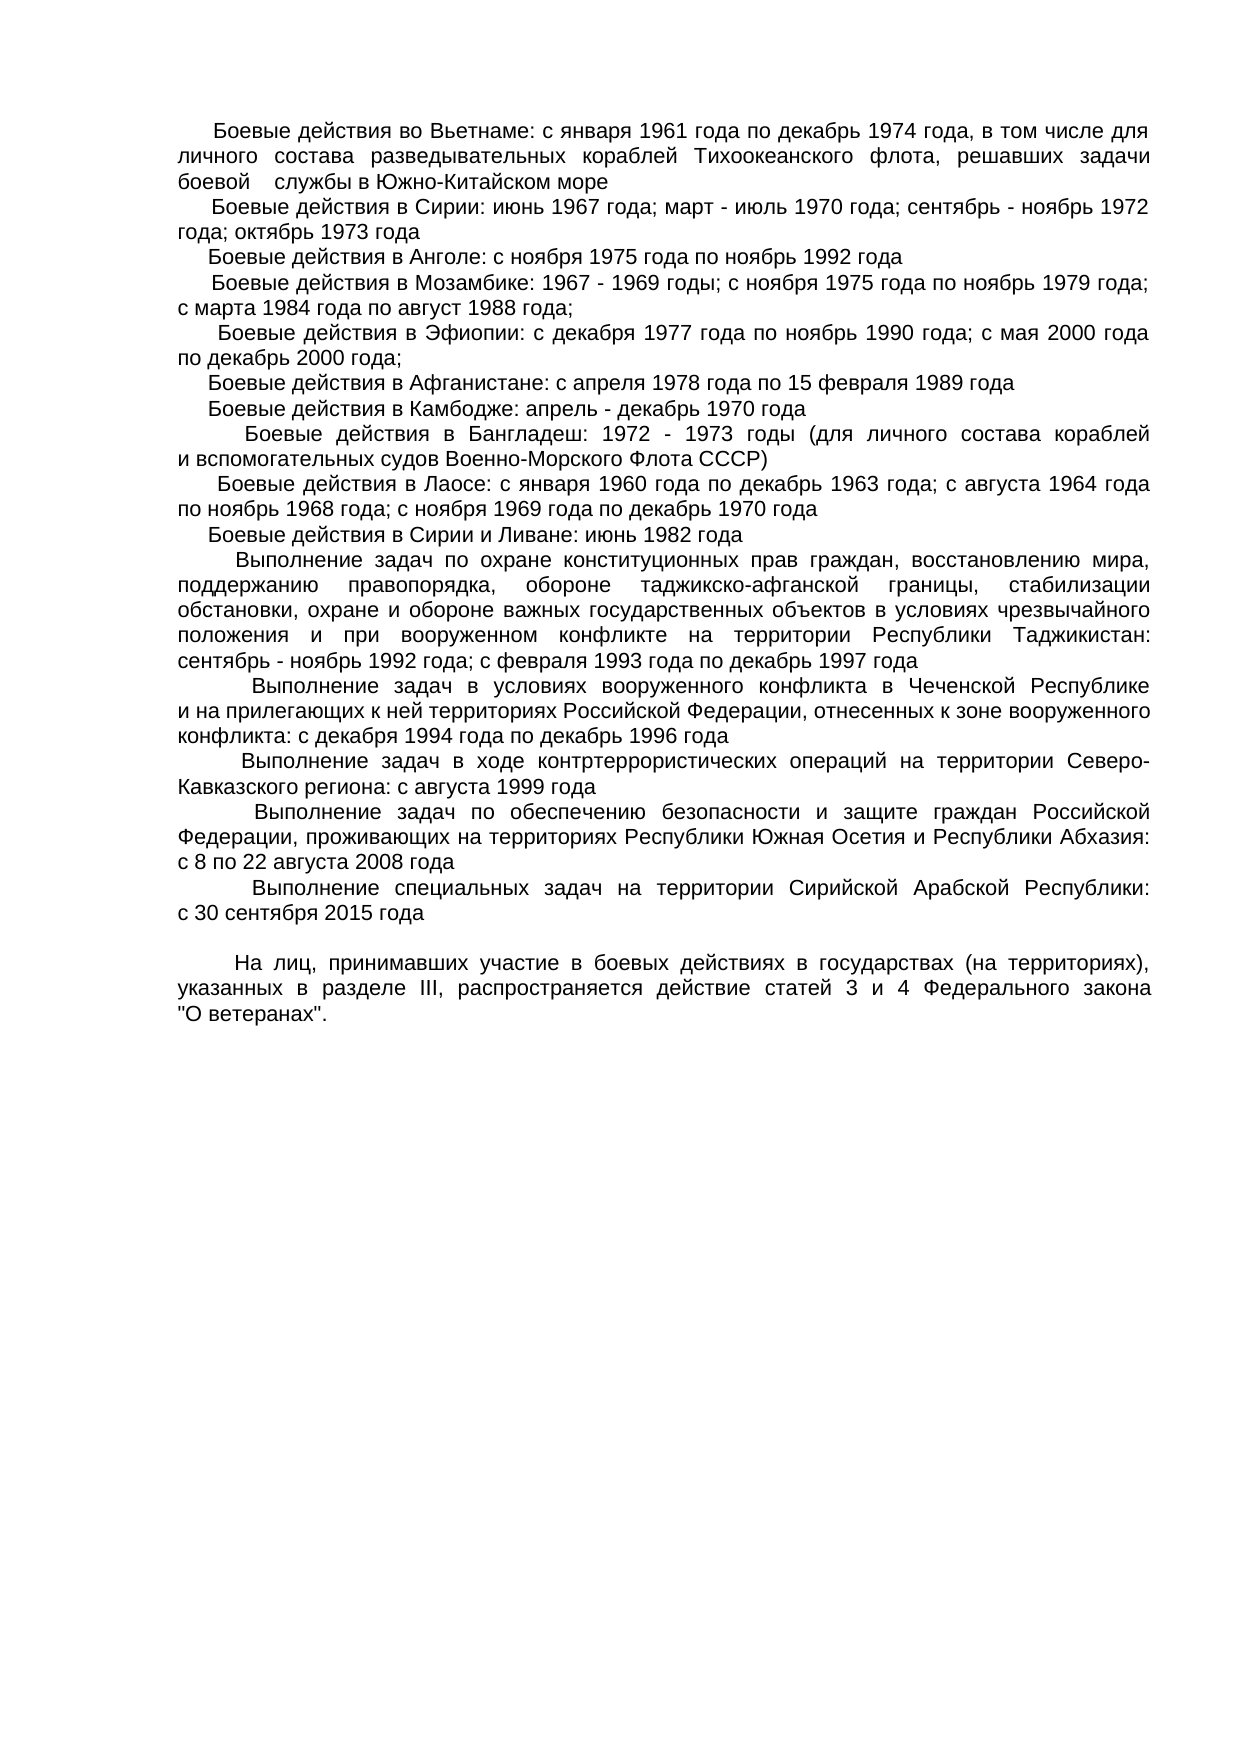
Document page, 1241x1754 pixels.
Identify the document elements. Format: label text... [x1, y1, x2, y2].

text Боевые действия в Сирии и Ливане: июнь 1982 года [177, 521, 1152, 547]
text Боевые действия в Лаосе: с января 1960 года по декабрь 1963 года; с августа 1964 года по ноябрь 1968 года; с ноября 1969 года по декабрь 1970 года [177, 471, 1152, 521]
text Выполнение задач в условиях вооруженного конфликта в Чеченской Республике и на прилегающих к ней территориях Российской Федерации, отнесенных к зоне вооруженного конфликта: с декабря 1994 года по декабрь 1996 года [177, 673, 1152, 748]
text Боевые действия в Эфиопии: с декабря 1977 года по ноябрь 1990 года; с мая 2000 года по декабрь 2000 года; [177, 320, 1152, 370]
text Боевые действия в Бангладеш: 1972 - 1973 годы (для личного состава кораблей и вспомогательных судов Военно-Морского Флота СССР) [177, 421, 1152, 471]
text Боевые действия во Вьетнаме: с января 1961 года по декабрь 1974 года, в том числе для личного состава разведывательных кораблей Тихоокеанского флота, решавших задачи боевой службы в Южно-Китайском море [177, 118, 1152, 194]
text Боевые действия в Мозамбике: 1967 - 1969 годы; с ноября 1975 года по ноябрь 1979 года; с марта 1984 года по август 1988 года; [177, 269, 1152, 320]
text Выполнение специальных задач на территории Сирийской Арабской Республики: с 30 сентября 2015 года [177, 874, 1152, 925]
text Выполнение задач по обеспечению безопасности и защите граждан Российской Федерации, проживающих на территориях Республики Южная Осетия и Республики Абхазия: с 8 по 22 августа 2008 года [177, 799, 1152, 874]
text Боевые действия в Анголе: с ноября 1975 года по ноябрь 1992 года [177, 244, 1152, 269]
text Боевые действия в Камбодже: апрель - декабрь 1970 года [177, 395, 1152, 421]
text Боевые действия в Сирии: июнь 1967 года; март - июль 1970 года; сентябрь - ноябрь 1972 года; октябрь 1973 года [177, 194, 1152, 244]
text Выполнение задач по охране конституционных прав граждан, восстановлению мира, поддержанию правопорядка, обороне таджикско-афганской границы, стабилизации обстановки, охране и обороне важных государственных объектов в условиях чрезвычайного положения и при вооруженном конфликте на территории Республики Таджикистан: сентябрь - ноябрь 1992 года; с февраля 1993 года по декабрь 1997 года [177, 547, 1152, 673]
text На лиц, принимавших участие в боевых действиях в государствах (на территориях), указанных в разделе III, распространяется действие статей 3 и 4 Федерального закона "О ветеранах". [177, 950, 1152, 1026]
text Боевые действия в Афганистане: с апреля 1978 года по 15 февраля 1989 года [177, 370, 1152, 395]
text Выполнение задач в ходе контртеррористических операций на территории Северо-Кавказского региона: с августа 1999 года [177, 748, 1152, 799]
